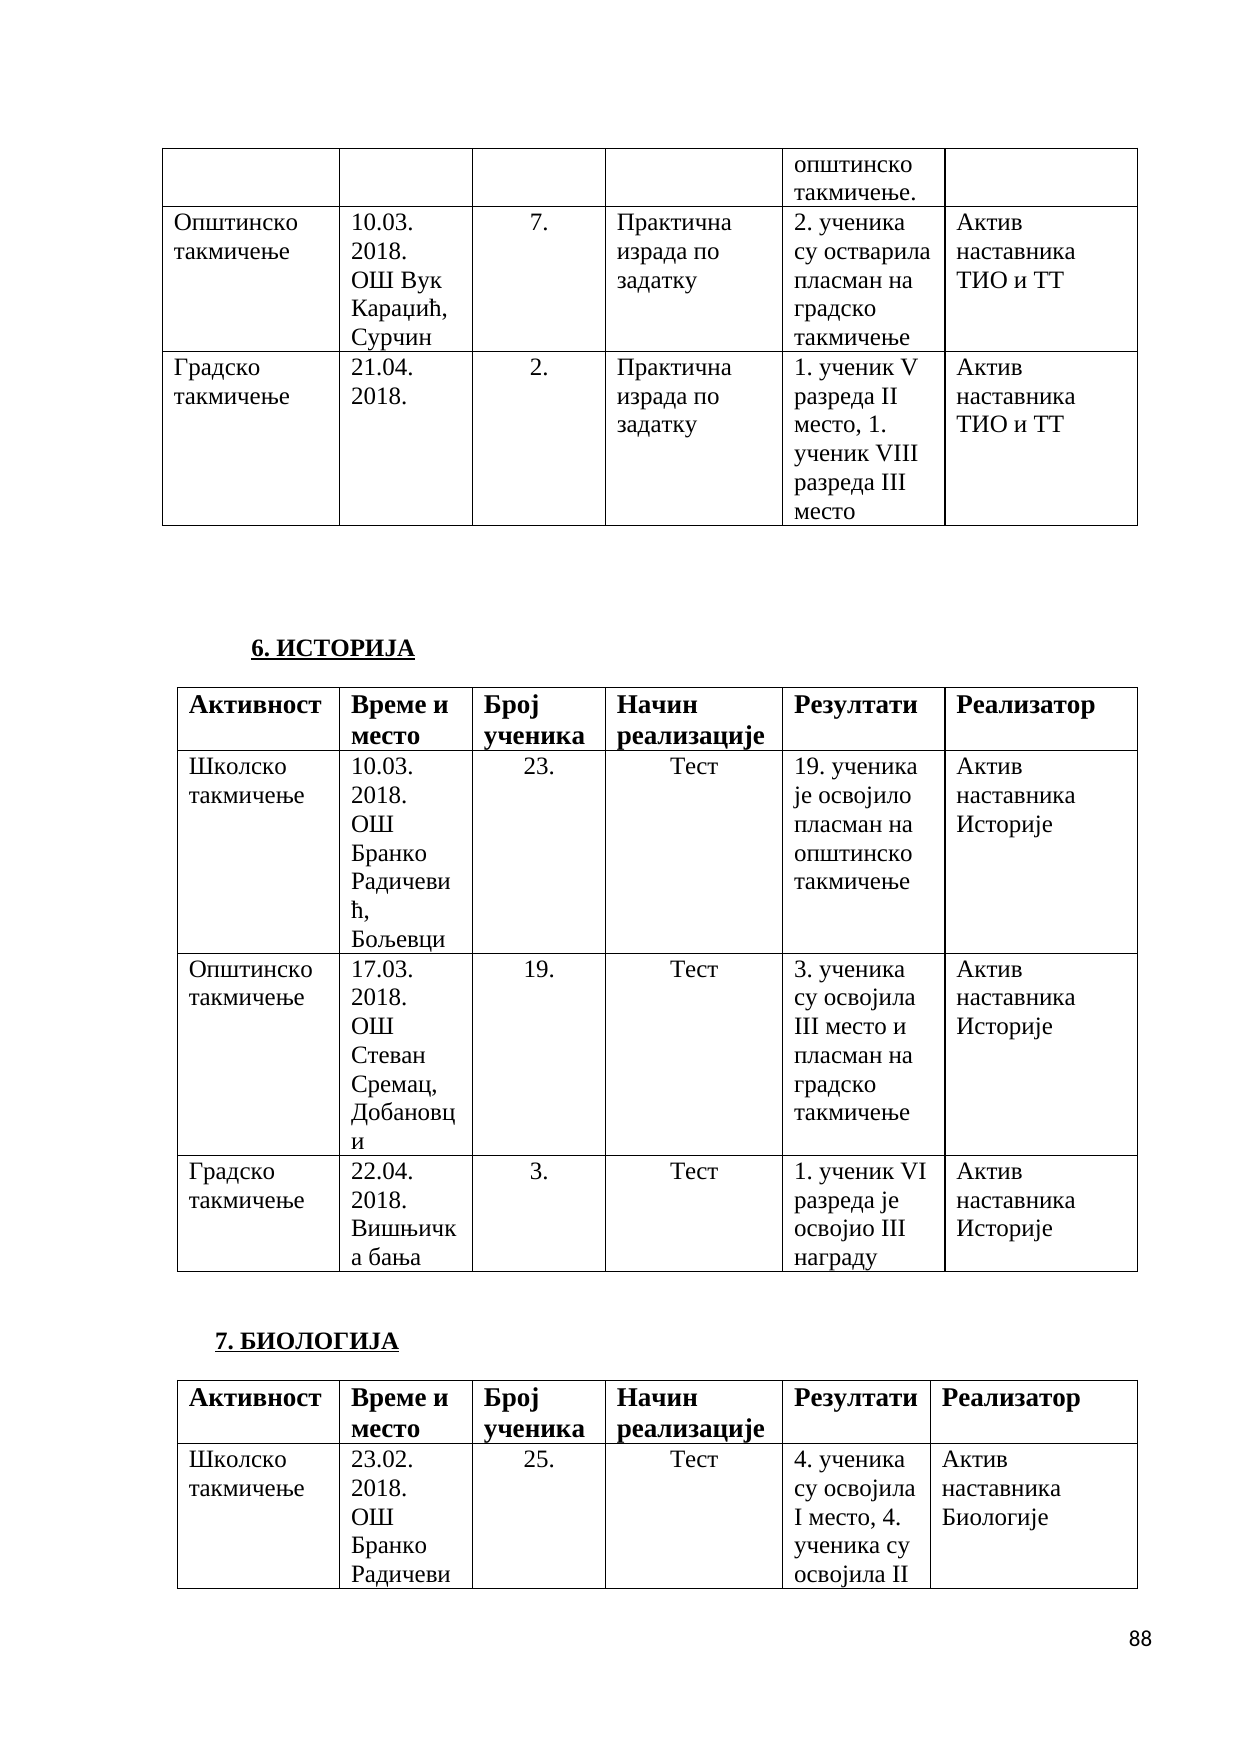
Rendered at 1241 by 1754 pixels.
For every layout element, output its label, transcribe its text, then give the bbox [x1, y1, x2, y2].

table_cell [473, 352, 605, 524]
text 6. ИСТОРИЈА [177, 633, 1152, 662]
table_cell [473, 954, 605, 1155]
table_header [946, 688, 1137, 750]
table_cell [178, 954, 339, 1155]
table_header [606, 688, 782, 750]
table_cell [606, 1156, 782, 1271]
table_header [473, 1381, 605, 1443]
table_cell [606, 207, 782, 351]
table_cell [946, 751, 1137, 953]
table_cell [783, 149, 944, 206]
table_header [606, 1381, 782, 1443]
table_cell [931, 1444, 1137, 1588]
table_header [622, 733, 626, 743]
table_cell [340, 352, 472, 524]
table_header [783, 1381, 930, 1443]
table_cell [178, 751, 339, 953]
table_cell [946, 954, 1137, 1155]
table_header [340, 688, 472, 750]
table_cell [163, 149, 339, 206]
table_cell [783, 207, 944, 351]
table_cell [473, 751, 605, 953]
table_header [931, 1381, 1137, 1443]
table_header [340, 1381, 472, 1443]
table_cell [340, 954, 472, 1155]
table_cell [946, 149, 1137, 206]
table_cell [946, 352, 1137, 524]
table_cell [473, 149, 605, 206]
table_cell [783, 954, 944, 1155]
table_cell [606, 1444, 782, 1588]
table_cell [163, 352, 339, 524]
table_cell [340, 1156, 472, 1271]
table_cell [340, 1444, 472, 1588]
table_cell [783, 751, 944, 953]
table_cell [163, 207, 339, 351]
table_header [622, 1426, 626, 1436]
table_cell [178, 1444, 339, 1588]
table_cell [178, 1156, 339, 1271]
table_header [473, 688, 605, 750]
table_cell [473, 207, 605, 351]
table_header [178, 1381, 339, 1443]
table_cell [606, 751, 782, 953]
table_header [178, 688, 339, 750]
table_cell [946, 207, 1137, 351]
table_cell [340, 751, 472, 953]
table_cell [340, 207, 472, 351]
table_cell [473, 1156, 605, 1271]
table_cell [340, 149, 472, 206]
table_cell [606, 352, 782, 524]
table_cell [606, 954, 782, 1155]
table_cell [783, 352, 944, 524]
text 7. БИОЛОГИЈА [215, 1326, 1152, 1355]
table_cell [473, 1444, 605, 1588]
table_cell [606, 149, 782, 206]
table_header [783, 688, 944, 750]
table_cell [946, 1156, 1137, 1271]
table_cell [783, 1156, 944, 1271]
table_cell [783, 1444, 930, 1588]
